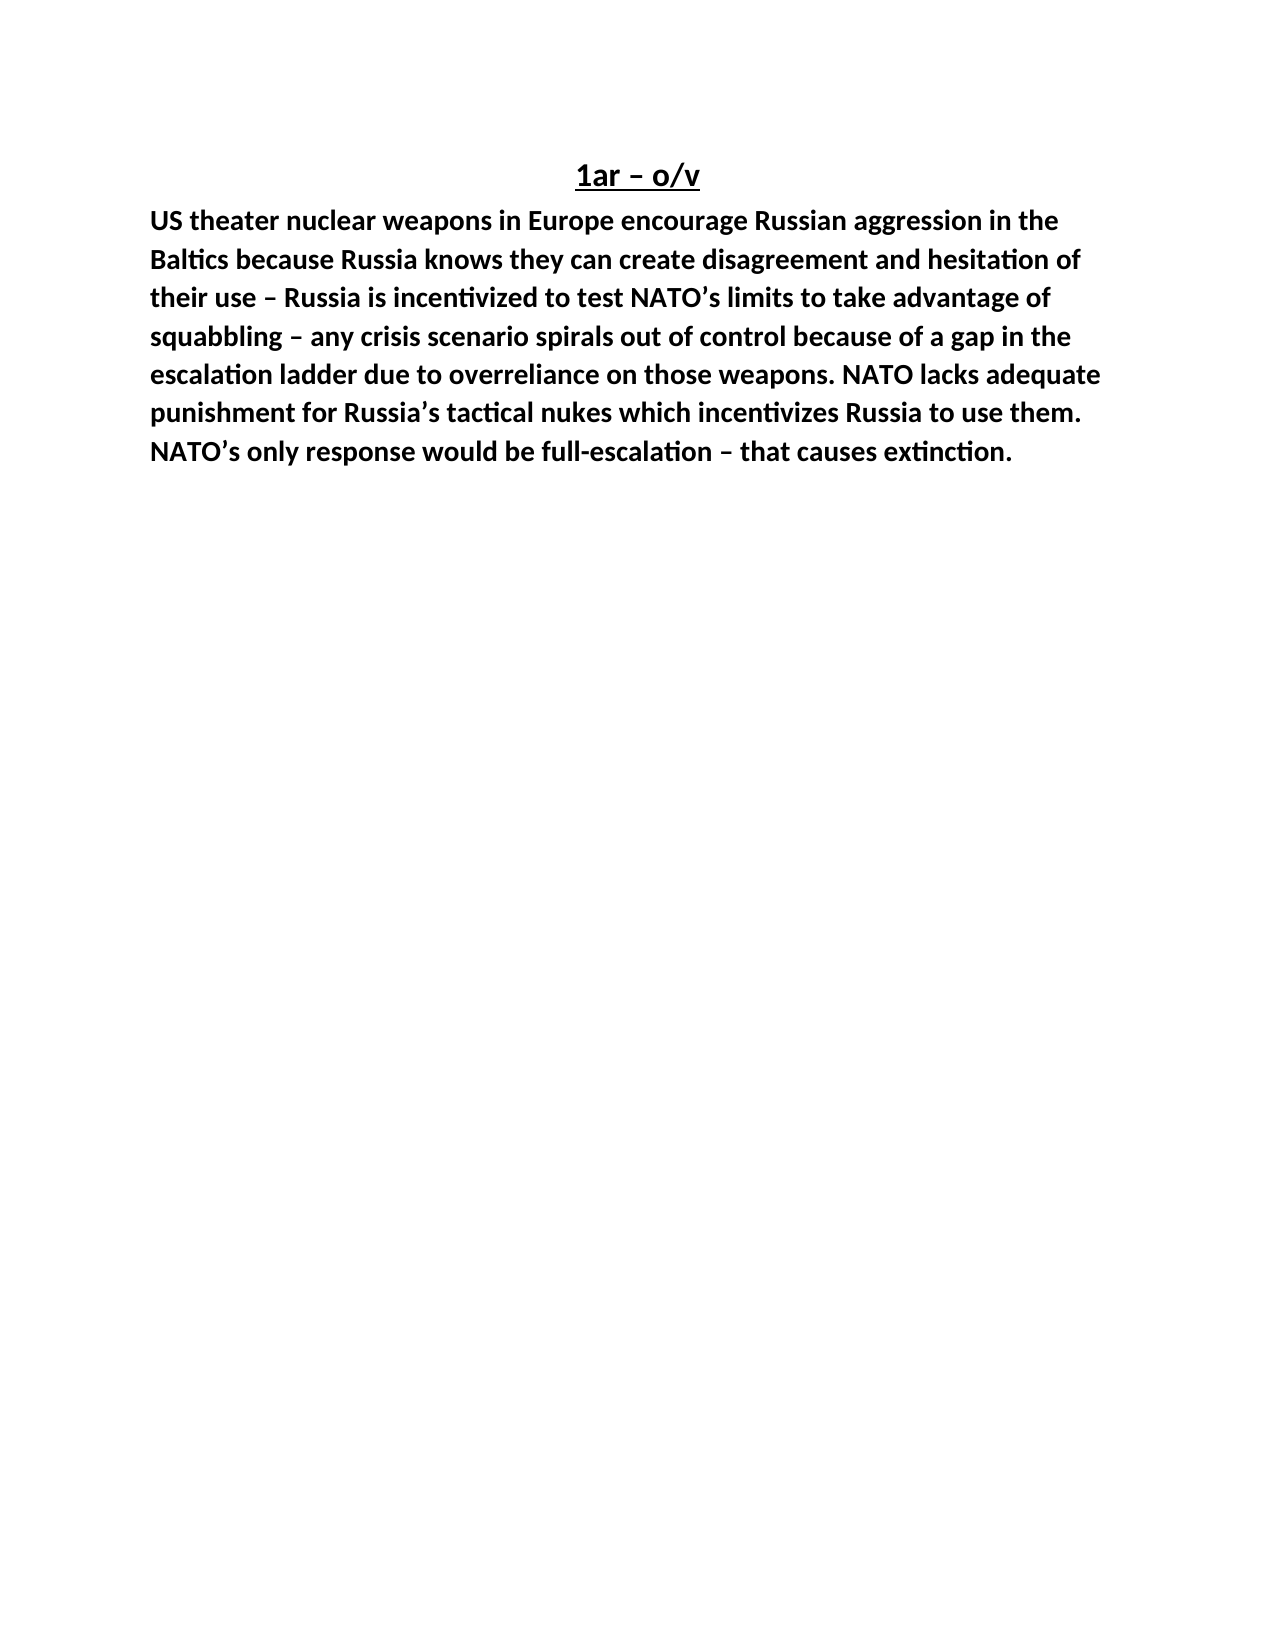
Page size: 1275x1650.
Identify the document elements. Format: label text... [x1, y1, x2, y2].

subtitle US theater nuclear weapons in Europe encourage Russian aggression in the Baltics because Russia knows they can create disagreement and hesitation of their use – Russia is incentivized to test NATO’s limits to take advantage of squabbling – any crisis scenario spirals out of control because of a gap in the escalation ladder due to overreliance on those weapons. NATO lacks adequate punishment for Russia’s tactical nukes which incentivizes Russia to use them. NATO’s only response would be full-escalation – that causes extinction. [150, 202, 1125, 468]
subtitle 1ar – o/v [150, 154, 1125, 195]
